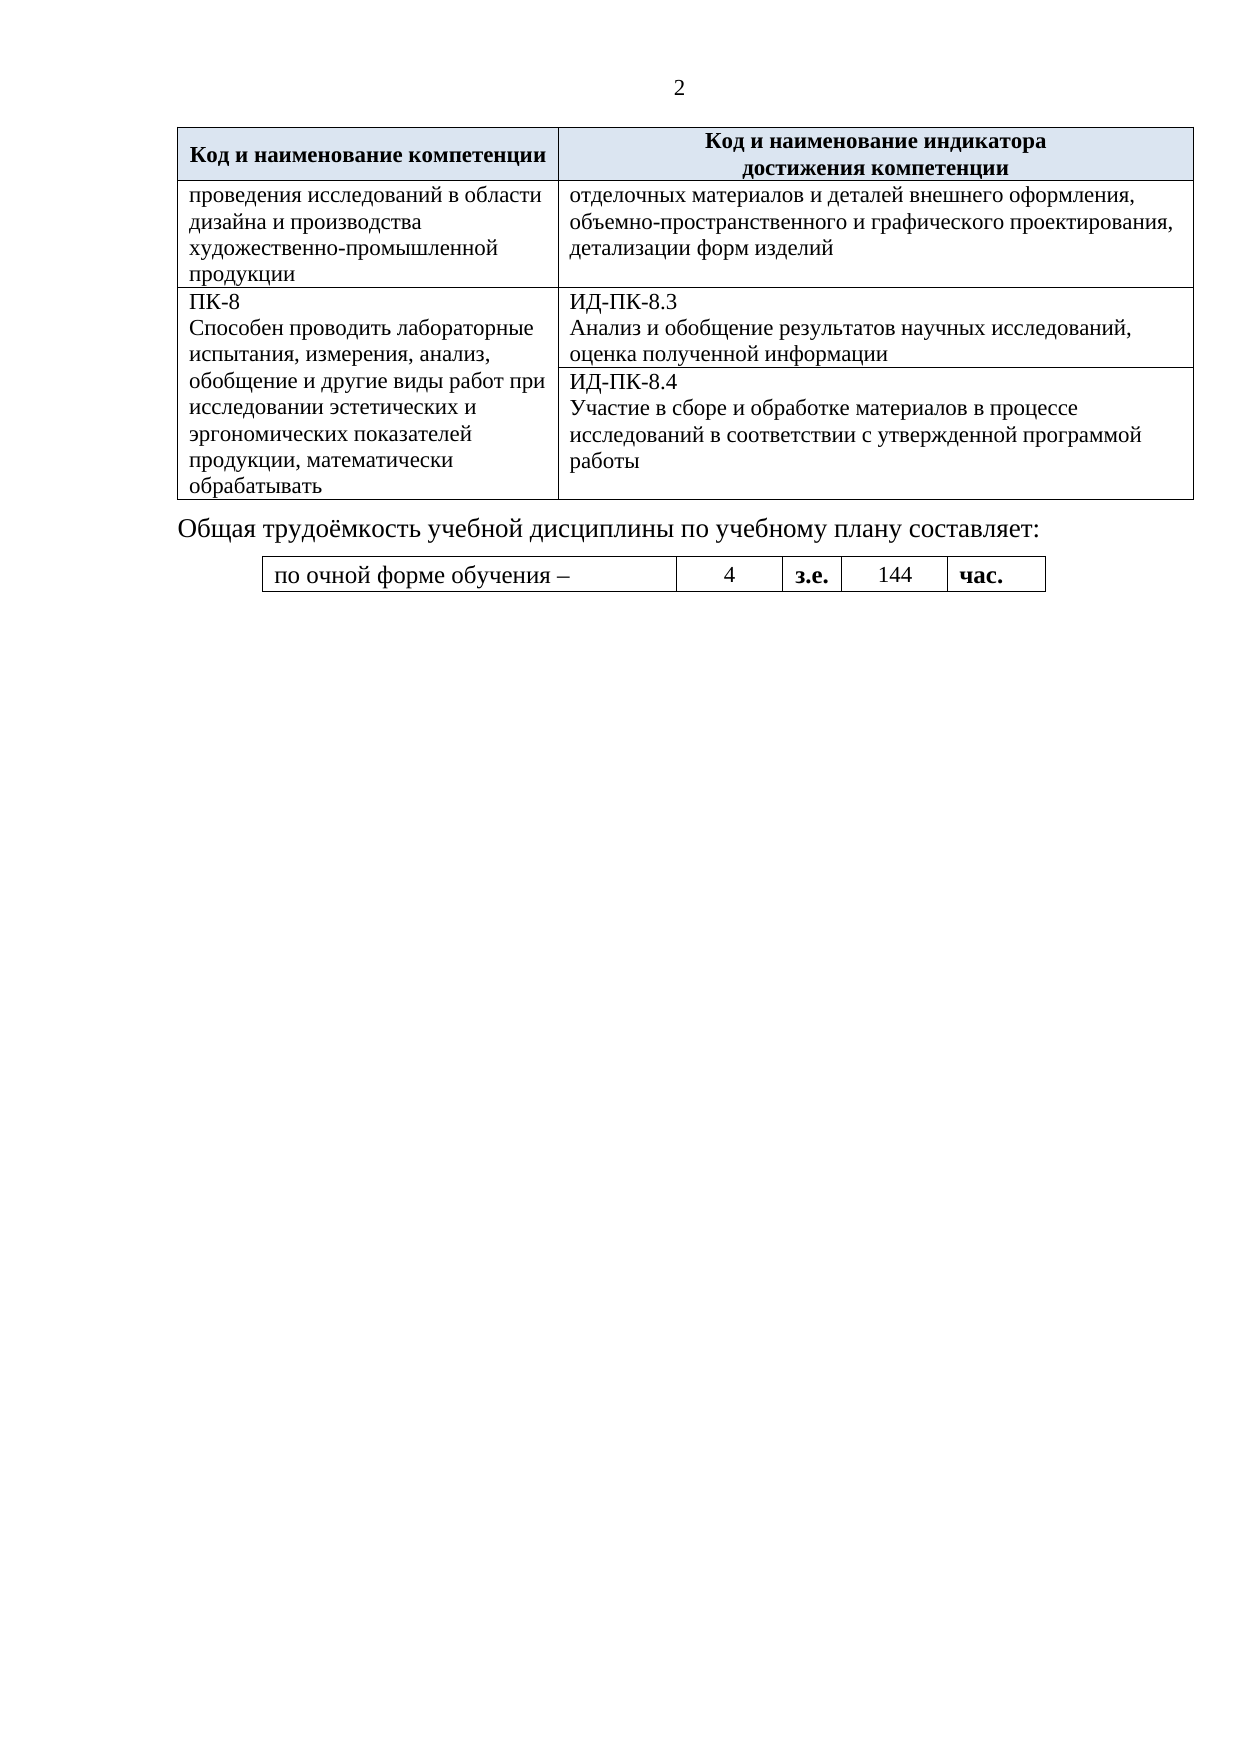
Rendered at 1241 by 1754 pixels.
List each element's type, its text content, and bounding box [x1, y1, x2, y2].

table_cell ИД-ПК-8.3 Анализ и обобщение результатов научных исследований, оценка полученной информации [559, 288, 1193, 367]
table_header з.е. [783, 557, 841, 591]
table_header час. [948, 557, 1045, 591]
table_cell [559, 181, 1193, 287]
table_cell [178, 181, 558, 287]
table_header по очной форме обучения – [263, 557, 676, 591]
table_cell ИД-ПК-8.4 Участие в сборе и обработке материалов в процессе исследований в соответствии с утвержденной программой работы [559, 368, 1193, 499]
subtitle Общая трудоёмкость учебной дисциплины по учебному плану составляет: [177, 512, 1181, 543]
table_header 4 [677, 557, 782, 591]
table_header 144 [842, 557, 947, 591]
table_header Код и наименование компетенции [178, 128, 558, 180]
table_cell ПК-8 Способен проводить лабораторные испытания, измерения, анализ, обобщение и другие виды работ при исследовании эстетических и эргономических показателей продукции, математически обрабатывать [178, 288, 558, 499]
table_header Код и наименование индикатора достижения компетенции [559, 128, 1193, 180]
